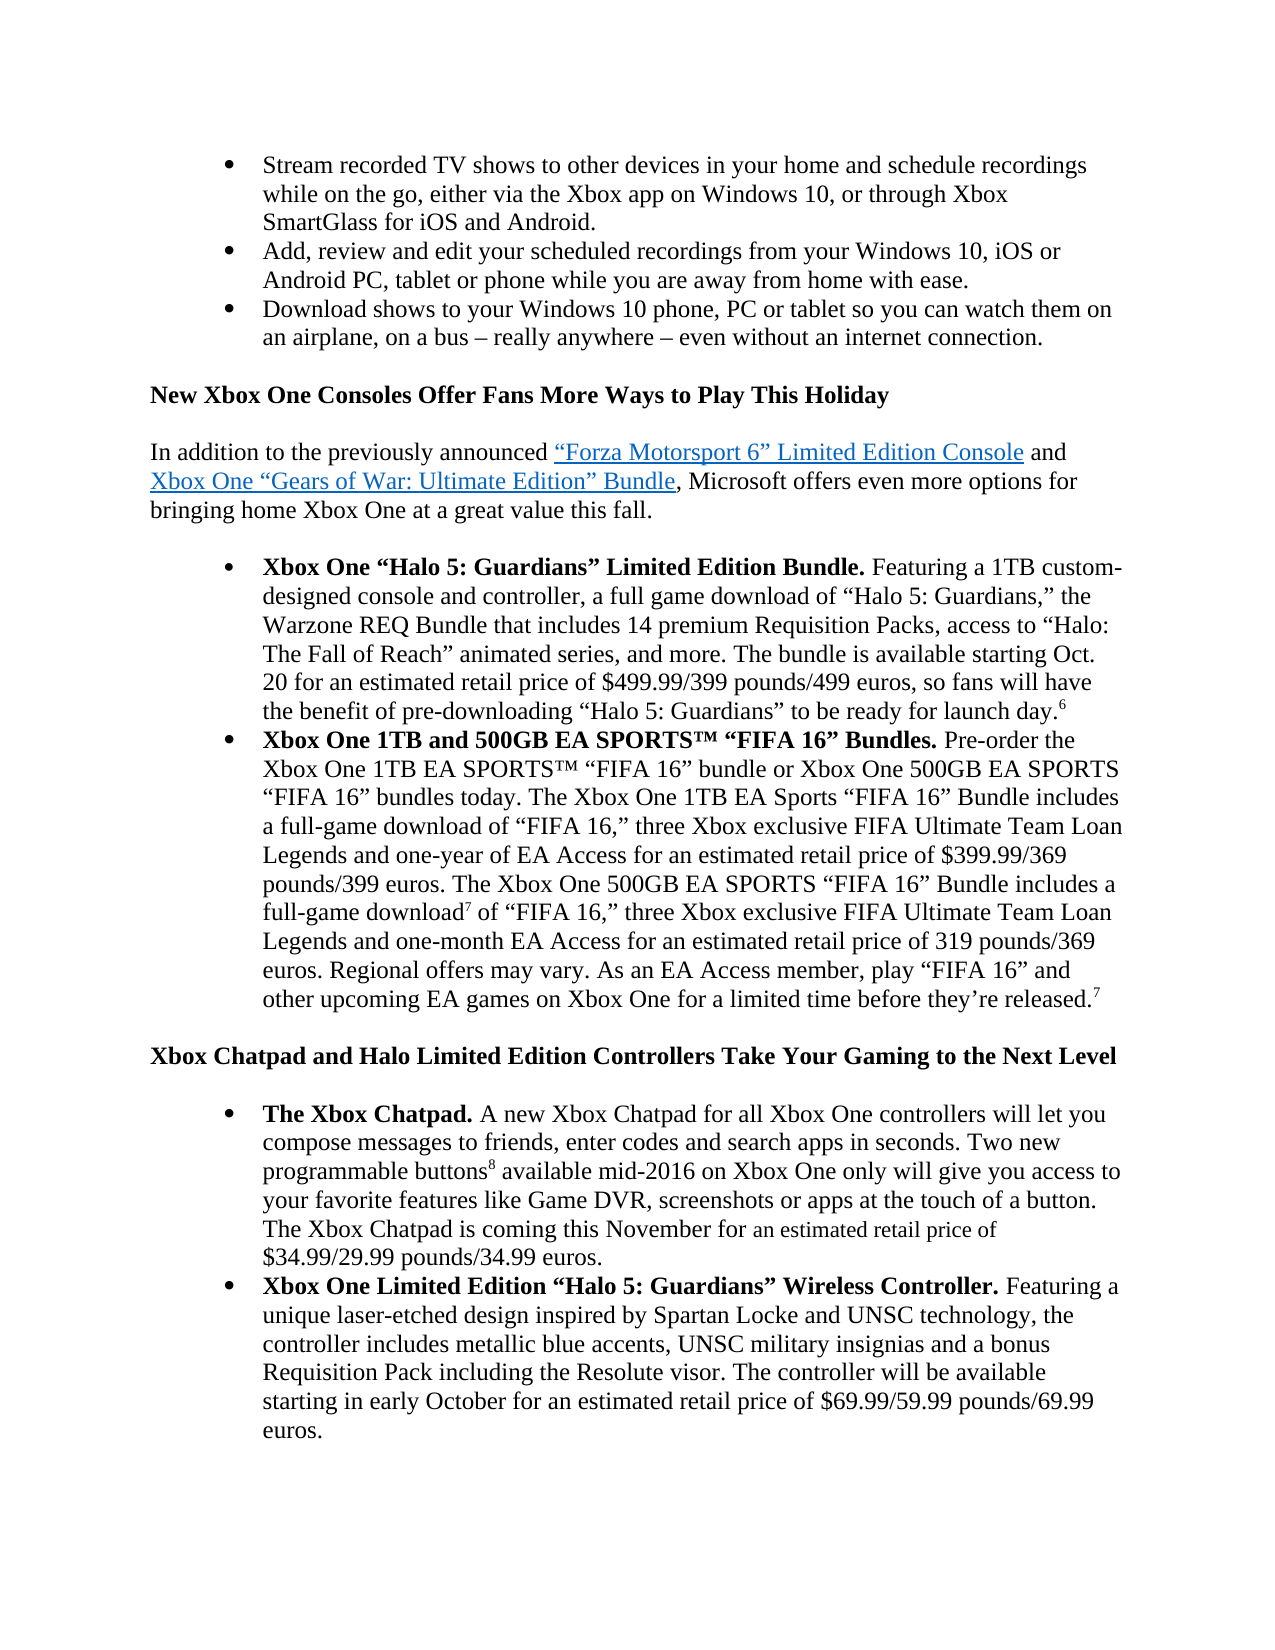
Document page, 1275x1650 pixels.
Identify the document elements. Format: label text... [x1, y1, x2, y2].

list Xbox One 1TB and 500GB EA SPORTS™ “FIFA 16” Bundles. Pre-order the Xbox One 1TB EA SPORTS™ “FIFA 16” bundle or Xbox One 500GB EA SPORTS “FIFA 16” bundles today. The Xbox One 1TB EA Sports “FIFA 16” Bundle includes a full-game download of “FIFA 16,” three Xbox exclusive FIFA Ultimate Team Loan Legends and one-year of EA Access for an estimated retail price of $399.99/369 pounds/399 euros. The Xbox One 500GB EA SPORTS “FIFA 16” Bundle includes a full-game download7 of “FIFA 16,” three Xbox exclusive FIFA Ultimate Team Loan Legends and one-month EA Access for an estimated retail price of 319 pounds/369 euros. Regional offers may vary. As an EA Access member, play “FIFA 16” and other upcoming EA games on Xbox One for a limited time before they’re released.7 [225, 725, 1125, 1012]
text Xbox Chatpad and Halo Limited Edition Controllers Take Your Gaming to the Next Level [150, 1041, 1125, 1070]
text New Xbox One Consoles Offer Fans More Ways to Play This Holiday [150, 380, 1125, 409]
list Xbox One Limited Edition “Halo 5: Guardians” Wireless Controller. Featuring a unique laser-etched design inspired by Spartan Locke and UNSC technology, the controller includes metallic blue accents, UNSC military insignias and a bonus Requisition Pack including the Resolute visor. The controller will be available starting in early October for an estimated retail price of $69.99/59.99 pounds/69.99 euros. [225, 1271, 1125, 1444]
text In addition to the previously announced “Forza Motorsport 6” Limited Edition Console and Xbox One “Gears of War: Ultimate Edition” Bundle, Microsoft offers even more options for bringing home Xbox One at a great value this fall. [150, 437, 1125, 524]
list Download shows to your Windows 10 phone, PC or tablet so you can watch them on an airplane, on a bus – really anywhere – even without an internet connection. [225, 294, 1125, 351]
list The Xbox Chatpad. A new Xbox Chatpad for all Xbox One controllers will let you compose messages to friends, enter codes and search apps in seconds. Two new programmable buttons8 available mid-2016 on Xbox One only will give you access to your favorite features like Game DVR, screenshots or apps at the touch of a button. The Xbox Chatpad is coming this November for an estimated retail price of $34.99/29.99 pounds/34.99 euros. [225, 1099, 1125, 1271]
list Xbox One “Halo 5: Guardians” Limited Edition Bundle. Featuring a 1TB custom-designed console and controller, a full game download of “Halo 5: Guardians,” the Warzone REQ Bundle that includes 14 premium Requisition Packs, access to “Halo: The Fall of Reach” animated series, and more. The bundle is available starting Oct. 20 for an estimated retail price of $499.99/399 pounds/499 euros, so fans will have the benefit of pre-downloading “Halo 5: Guardians” to be ready for launch day.6 [225, 552, 1125, 725]
list Stream recorded TV shows to other devices in your home and schedule recordings while on the go, either via the Xbox app on Windows 10, or through Xbox SmartGlass for iOS and Android. [225, 150, 1125, 236]
list Add, review and edit your scheduled recordings from your Windows 10, iOS or Android PC, tablet or phone while you are away from home with ease. [225, 236, 1125, 294]
